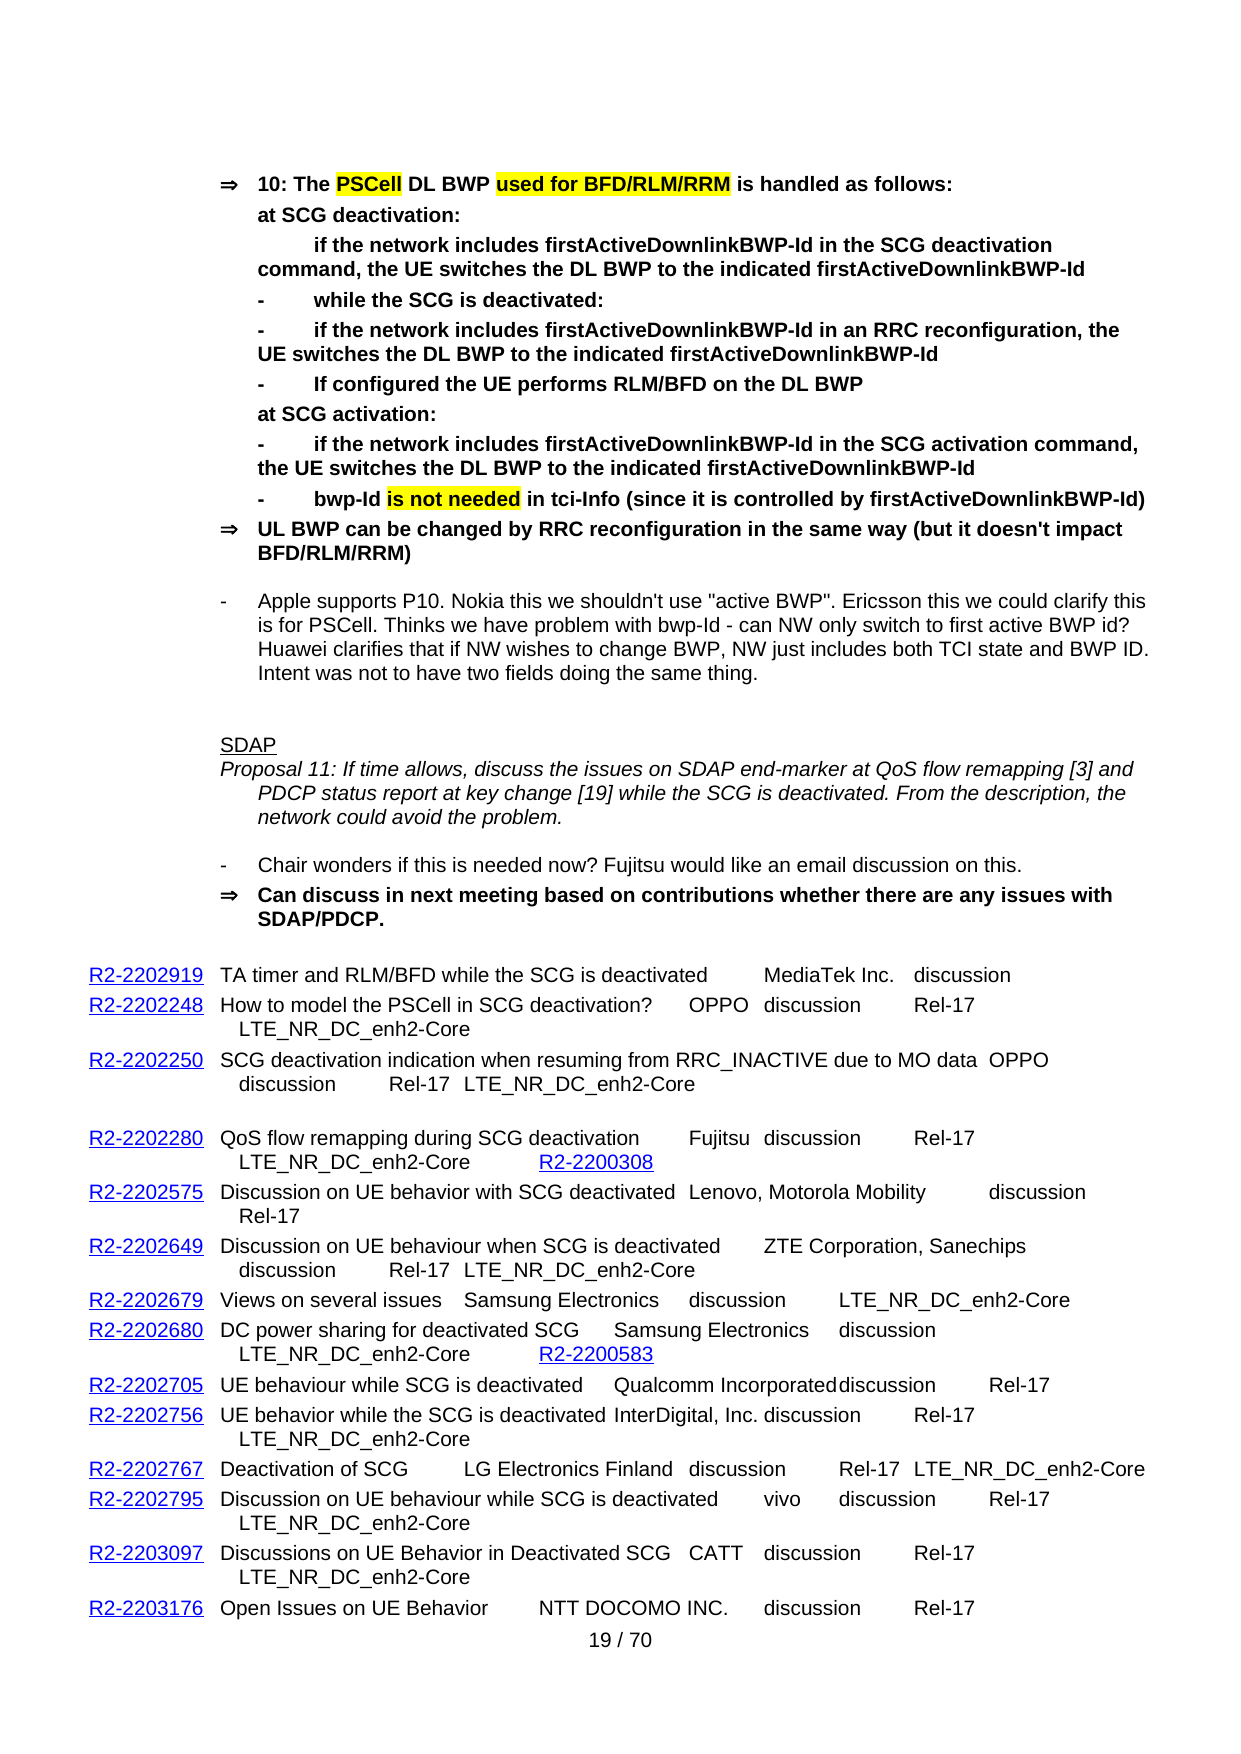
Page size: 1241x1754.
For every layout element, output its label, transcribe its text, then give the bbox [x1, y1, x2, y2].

title R2-2202649 Discussion on UE behaviour when SCG is deactivated ZTE Corporation, Sanechips discussion Rel-17 LTE_NR_DC_enh2-Core [89, 1234, 1152, 1282]
title R2-2202767 Deactivation of SCG LG Electronics Finland discussion Rel-17 LTE_NR_DC_enh2-Core [89, 1457, 1152, 1481]
text UL BWP can be changed by RRC reconfiguration in the same way (but it doesn't impact BFD/RLM/RRM) [220, 517, 1152, 565]
text 10: The PSCell DL BWP used for BFD/RLM/RRM is handled as follows: [220, 172, 1152, 197]
title R2-2202756 UE behavior while the SCG is deactivated InterDigital, Inc. discussion Rel-17 LTE_NR_DC_enh2-Core [89, 1403, 1152, 1451]
list - while the SCG is deactivated: [257, 287, 1152, 311]
list - bwp-Id is not needed in tci-Info (since it is controlled by firstActiveDownlinkBWP-Id) [521, 486, 1152, 510]
text SDAP [220, 733, 1152, 757]
title R2-2203176 Open Issues on UE Behavior NTT DOCOMO INC. discussion Rel-17 [89, 1595, 1152, 1619]
title R2-2202280 QoS flow remapping during SCG deactivation Fujitsu discussion Rel-17 LTE_NR_DC_enh2-Core R2-2200308 [89, 1126, 1152, 1173]
title R2-2202795 Discussion on UE behaviour while SCG is deactivated vivo discussion Rel-17 LTE_NR_DC_enh2-Core [89, 1487, 1152, 1535]
title R2-2202250 SCG deactivation indication when resuming from RRC_INACTIVE due to MO data OPPO discussion Rel-17 LTE_NR_DC_enh2-Core [89, 1047, 1152, 1095]
list - if the network includes firstActiveDownlinkBWP-Id in the SCG activation command, the UE switches the DL BWP to the indicated firstActiveDownlinkBWP-Id [257, 432, 1152, 480]
title R2-2202680 DC power sharing for deactivated SCG Samsung Electronics discussion LTE_NR_DC_enh2-Core R2-2200583 [89, 1318, 1152, 1366]
title R2-2202919 TA timer and RLM/BFD while the SCG is deactivated MediaTek Inc. discussion [89, 963, 1152, 987]
list - if the network includes firstActiveDownlinkBWP-Id in an RRC reconfiguration, the UE switches the DL BWP to the indicated firstActiveDownlinkBWP-Id [257, 318, 1152, 366]
list if the network includes firstActiveDownlinkBWP-Id in the SCG deactivation command, the UE switches the DL BWP to the indicated firstActiveDownlinkBWP-Id [257, 233, 1152, 281]
list - If configured the UE performs RLM/BFD on the DL BWP [257, 372, 1152, 396]
title R2-2202248 How to model the PSCell in SCG deactivation? OPPO discussion Rel-17 LTE_NR_DC_enh2-Core [89, 993, 1152, 1041]
text - Chair wonders if this is needed now? Fujitsu would like an email discussion on this. [220, 852, 1152, 876]
list at SCG activation: [257, 402, 1152, 426]
title R2-2203097 Discussions on UE Behavior in Deactivated SCG CATT discussion Rel-17 LTE_NR_DC_enh2-Core [89, 1541, 1152, 1589]
text Proposal 11: If time allows, discuss the issues on SDAP end-marker at QoS flow remapping [3] and PDCP status report at key change [19] while the SCG is deactivated. From the description, the network could avoid the problem. [220, 757, 1152, 828]
title R2-2202575 Discussion on UE behavior with SCG deactivated Lenovo, Motorola Mobility discussion Rel-17 [89, 1180, 1152, 1228]
title R2-2202679 Views on several issues Samsung Electronics discussion LTE_NR_DC_enh2-Core [89, 1288, 1152, 1312]
list at SCG deactivation: [257, 203, 1152, 227]
title R2-2202705 UE behaviour while SCG is deactivated Qualcomm Incorporated discussion Rel-17 [89, 1372, 1152, 1396]
text - Apple supports P10. Nokia this we shouldn't use "active BWP". Ericsson this we could clarify this is for PSCell. Thinks we have problem with bwp-Id - can NW only switch to first active BWP id? Huawei clarifies that if NW wishes to change BWP, NW just includes both TCI state and BWP ID. Intent was not to have two fields doing the same thing. [220, 589, 1152, 685]
text Can discuss in next meeting based on contributions whether there are any issues with SDAP/PDCP. [220, 883, 1152, 931]
